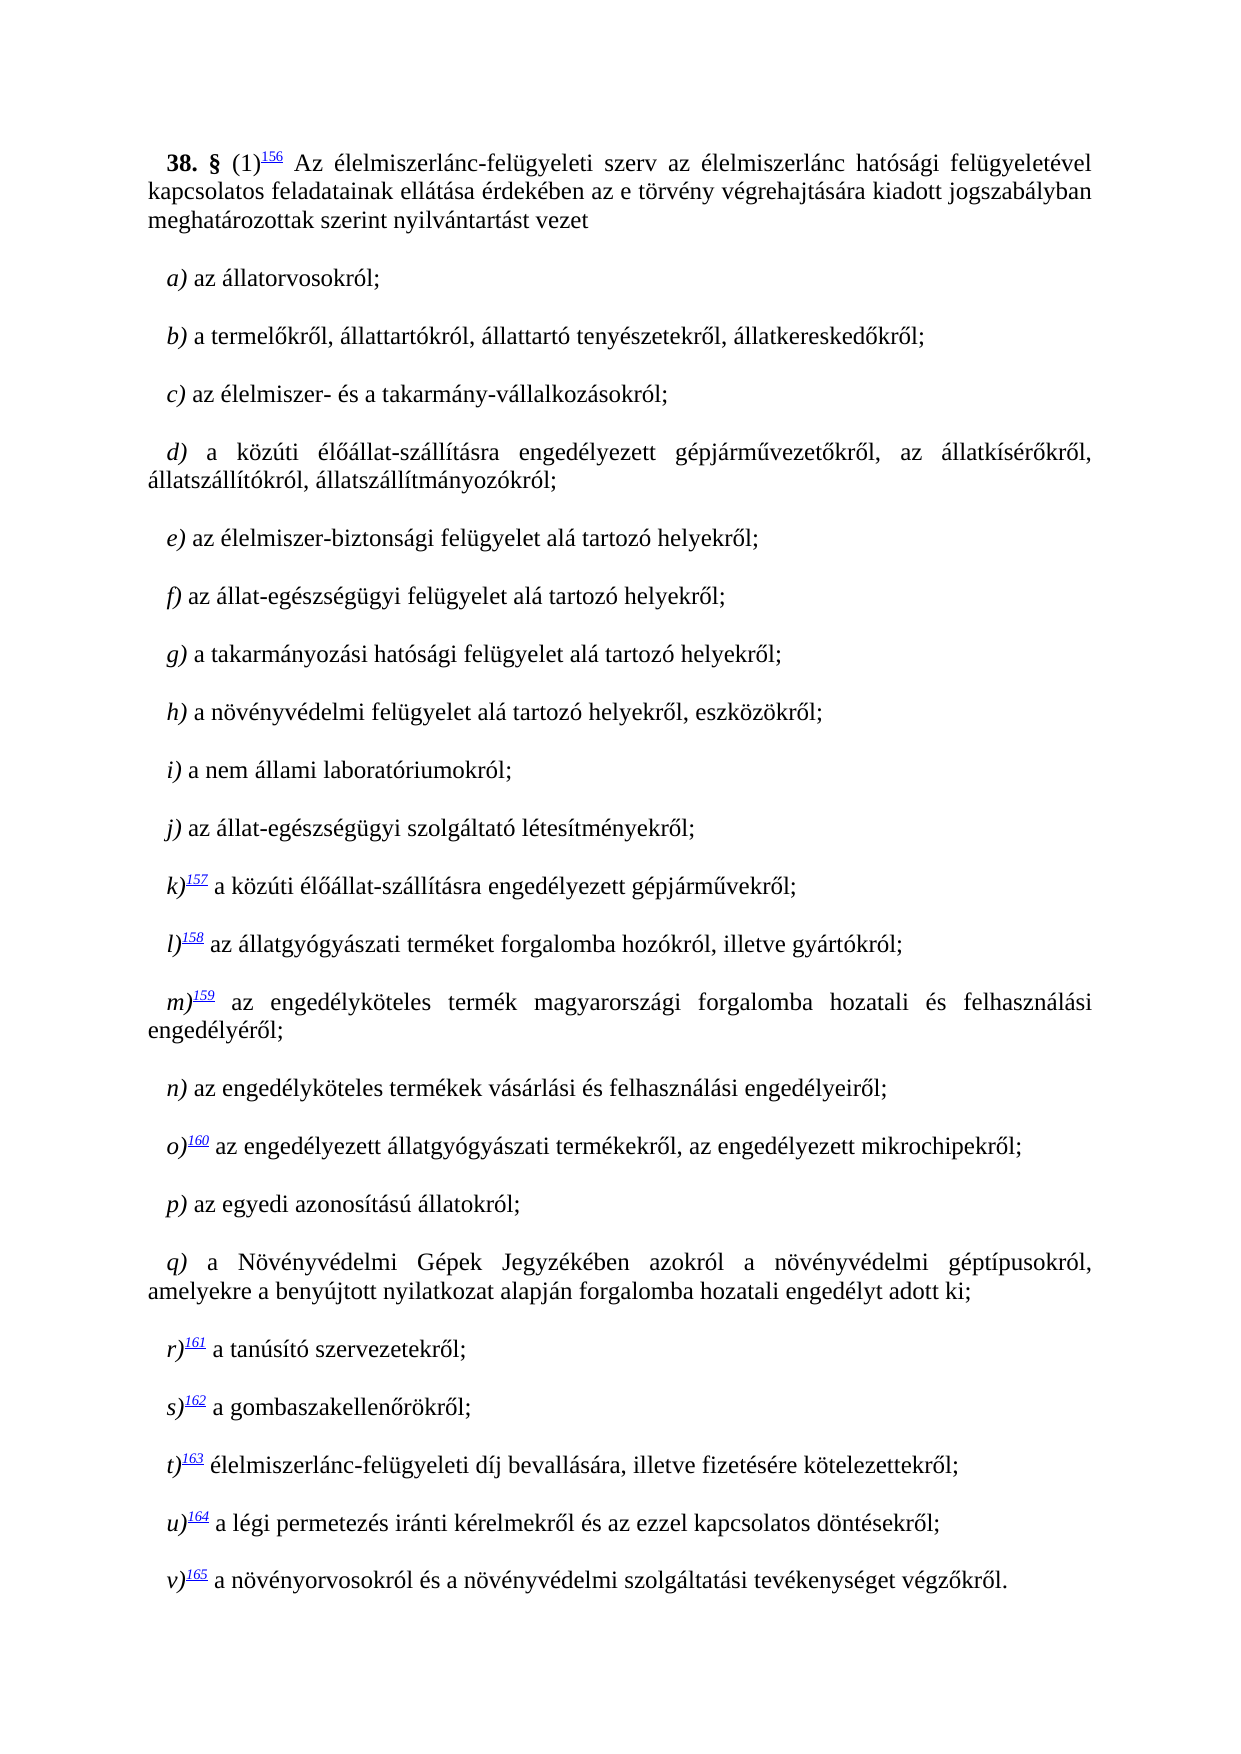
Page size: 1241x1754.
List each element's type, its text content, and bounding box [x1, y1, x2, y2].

text i) a nem állami laboratóriumokról; [148, 755, 1093, 784]
text l)158 az állatgyógyászati terméket forgalomba hozókról, illetve gyártókról; [148, 929, 1093, 958]
text k)157 a közúti élőállat-szállításra engedélyezett gépjárművekről; [148, 871, 1093, 900]
text s)162 a gombaszakellenőrökről; [148, 1392, 1093, 1421]
text r)161 a tanúsító szervezetekről; [148, 1334, 1093, 1363]
text h) a növényvédelmi felügyelet alá tartozó helyekről, eszközökről; [148, 697, 1093, 726]
text d) a közúti élőállat-szállításra engedélyezett gépjárművezetőkről, az állatkísérőkről, állatszállítókról, állatszállítmányozókról; [148, 437, 1093, 494]
text g) a takarmányozási hatósági felügyelet alá tartozó helyekről; [148, 639, 1093, 668]
text p) az egyedi azonosítású állatokról; [148, 1189, 1093, 1218]
text q) a Növényvédelmi Gépek Jegyzékében azokról a növényvédelmi géptípusokról, amelyekre a benyújtott nyilatkozat alapján forgalomba hozatali engedélyt adott ki; [148, 1247, 1093, 1305]
text f) az állat-egészségügyi felügyelet alá tartozó helyekről; [148, 581, 1093, 610]
text v)165 a növényorvosokról és a növényvédelmi szolgáltatási tevékenységet végzőkről. [148, 1566, 1093, 1594]
text o)160 az engedélyezett állatgyógyászati termékekről, az engedélyezett mikrochipekről; [148, 1131, 1093, 1160]
text n) az engedélyköteles termékek vásárlási és felhasználási engedélyeiről; [148, 1073, 1093, 1102]
text u)164 a légi permetezés iránti kérelmekről és az ezzel kapcsolatos döntésekről; [148, 1508, 1093, 1536]
text b) a termelőkről, állattartókról, állattartó tenyészetekről, állatkereskedőkről; [148, 321, 1093, 350]
text c) az élelmiszer- és a takarmány-vállalkozásokról; [148, 379, 1093, 408]
text 38. § (1)156 Az élelmiszerlánc-felügyeleti szerv az élelmiszerlánc hatósági felügyeletével kapcsolatos feladatainak ellátása érdekében az e törvény végrehajtására kiadott jogszabályban meghatározottak szerint nyilvántartást vezet [148, 148, 1093, 234]
text a) az állatorvosokról; [148, 263, 1093, 292]
text e) az élelmiszer-biztonsági felügyelet alá tartozó helyekről; [148, 523, 1093, 552]
text j) az állat-egészségügyi szolgáltató létesítményekről; [148, 813, 1093, 842]
text t)163 élelmiszerlánc-felügyeleti díj bevallására, illetve fizetésére kötelezettekről; [148, 1450, 1093, 1478]
text m)159 az engedélyköteles termék magyarországi forgalomba hozatali és felhasználási engedélyéről; [148, 987, 1093, 1044]
